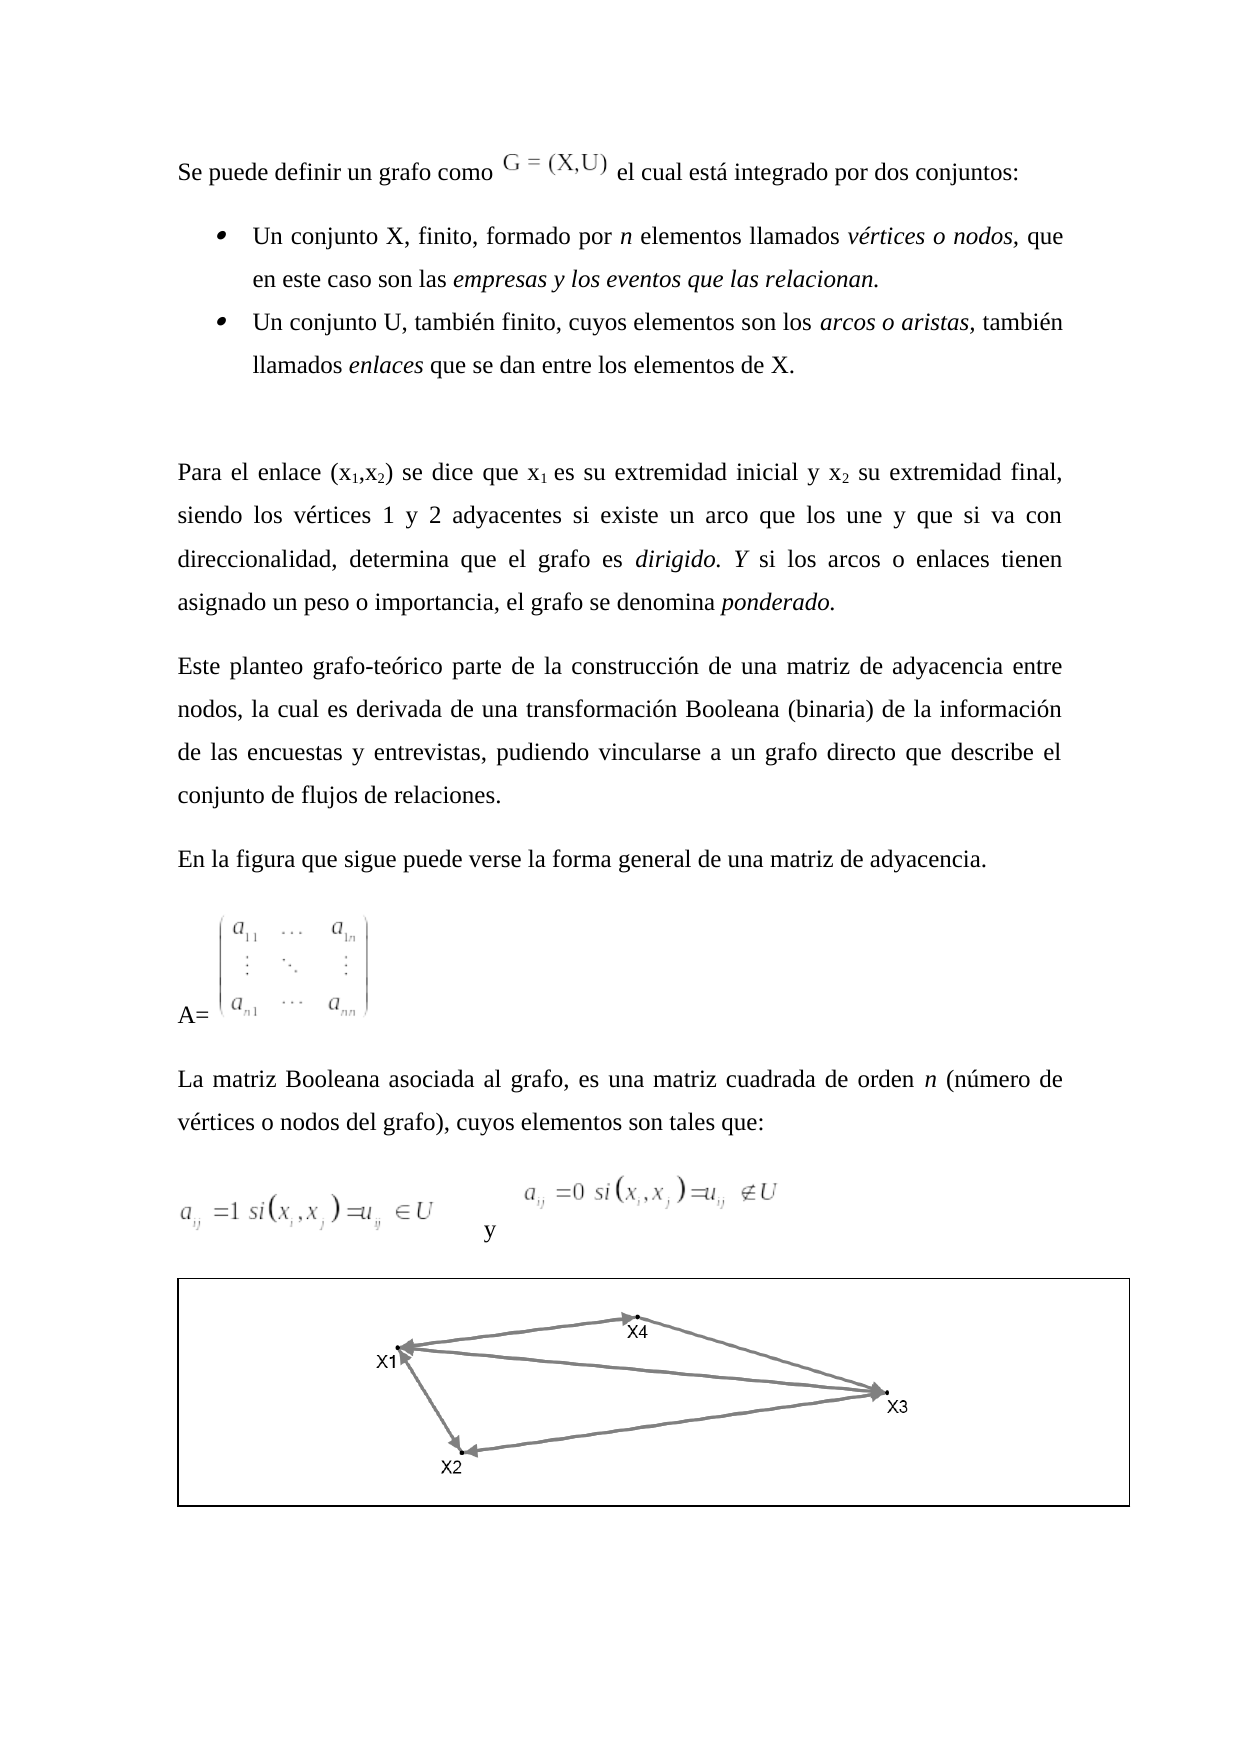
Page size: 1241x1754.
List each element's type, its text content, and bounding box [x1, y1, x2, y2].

text y [177, 1171, 1063, 1242]
text Para el enlace (x1,x2) se dice que x1 es su extremidad inicial y x2 su extremidad final, siendo los vértices 1 y 2 adyacentes si existe un arco que los une y que si va con direccionalidad, determina que el grafo es dirigido. Y si los arcos o enlaces tienen asignado un peso o importancia, el grafo se denomina ponderado. [177, 457, 1063, 616]
text La matriz Booleana asociada al grafo, es una matriz cuadrada de orden n (número de vértices o nodos del grafo), cuyos elementos son tales que: [177, 1064, 1063, 1136]
text Este planteo grafo-teórico parte de la construcción de una matriz de adyacencia entre nodos, la cual es derivada de una transformación Booleana (binaria) de la información de las encuestas y entrevistas, pudiendo vincularse a un grafo directo que describe el conjunto de flujos de relaciones. [177, 651, 1063, 809]
list Un conjunto U, también finito, cuyos elementos son los arcos o aristas, también llamados enlaces que se dan entre los elementos de X. [215, 307, 1063, 379]
picture [179, 1279, 1129, 1505]
text A= [177, 908, 1063, 1029]
text En la figura que sigue puede verse la forma general de una matriz de adyacencia. [177, 844, 1063, 873]
text Se puede definir un grafo como el cual está integrado por dos conjuntos: [177, 148, 1063, 186]
list Un conjunto X, finito, formado por n elementos llamados vértices o nodos, que en este caso son las empresas y los eventos que las relacionan. [215, 221, 1063, 293]
